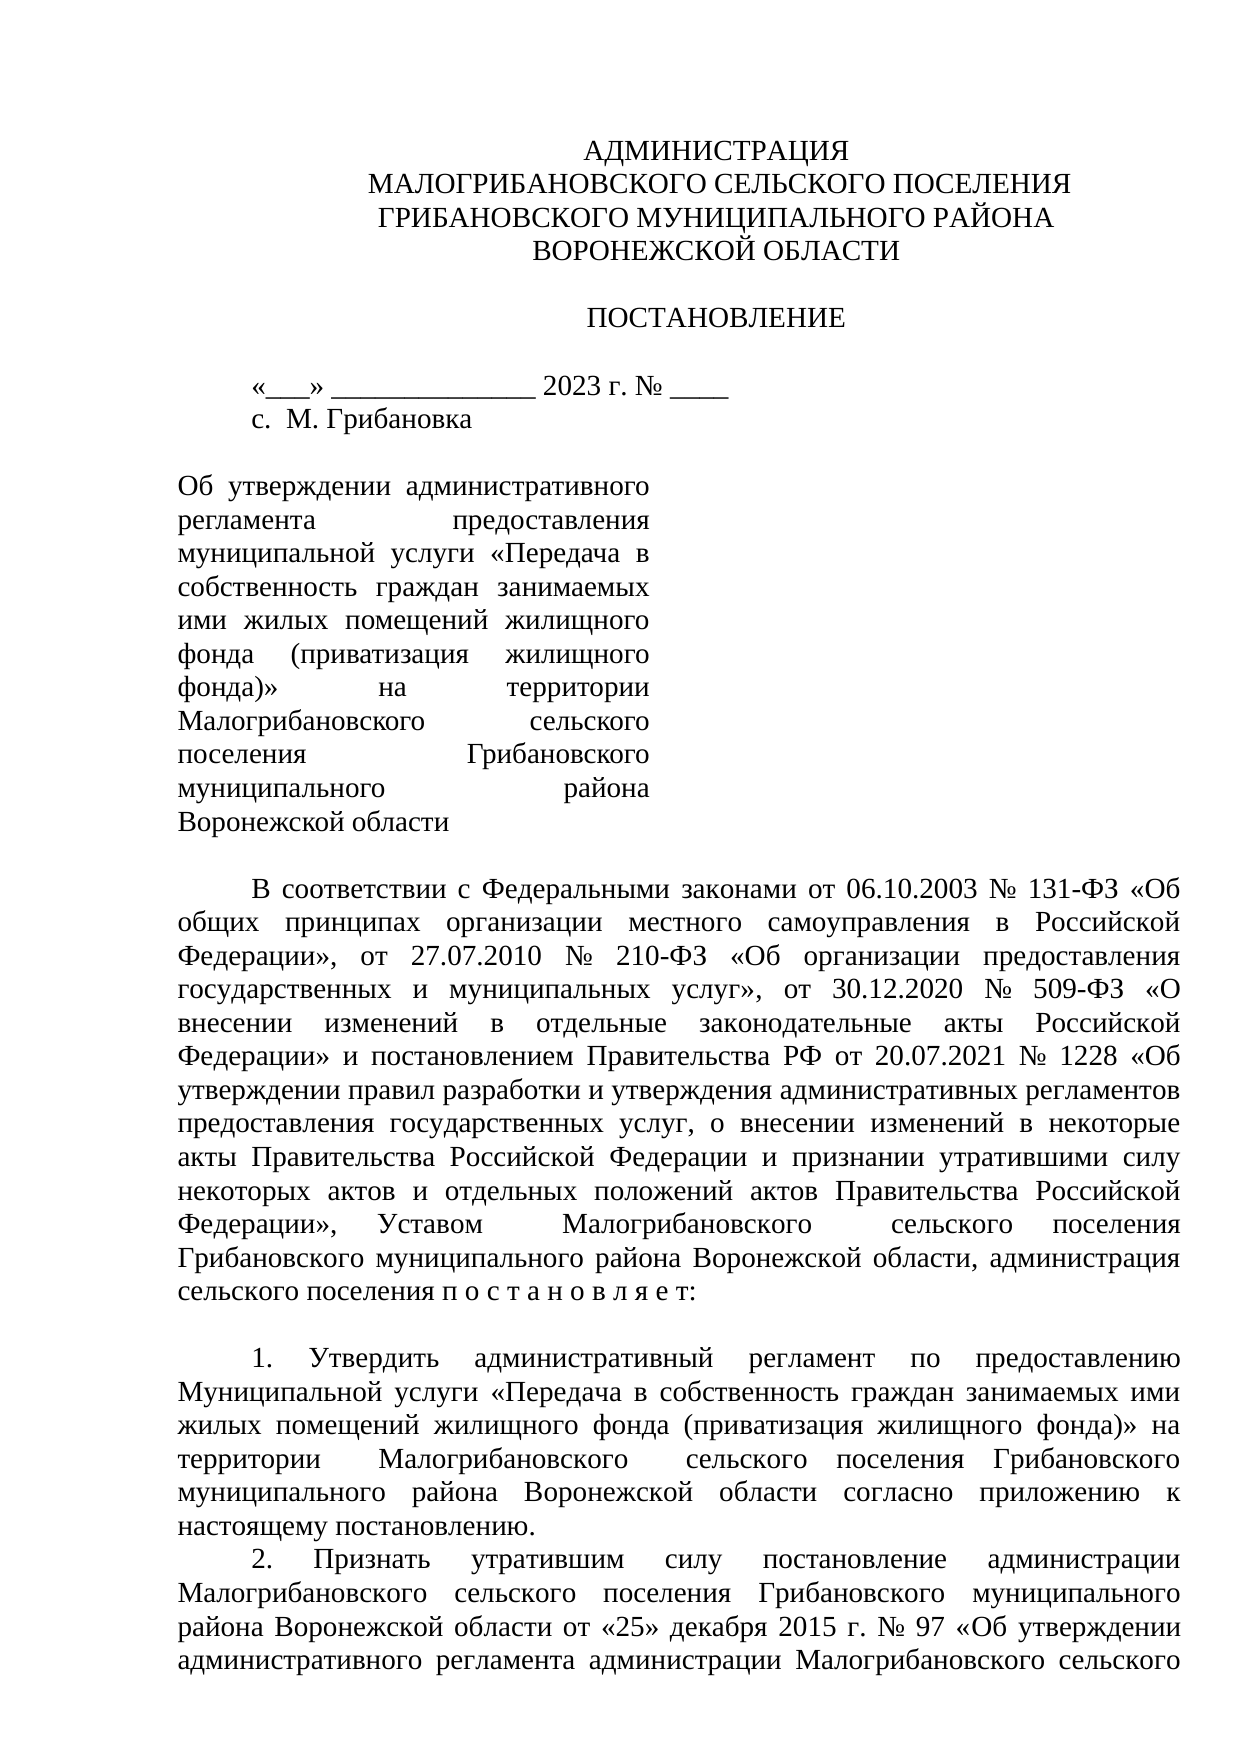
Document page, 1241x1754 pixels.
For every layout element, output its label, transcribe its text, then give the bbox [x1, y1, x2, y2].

text АДМИНИСТРАЦИЯ [177, 133, 1181, 166]
text ПОСТАНОВЛЕНИЕ [177, 301, 1181, 334]
title Об утверждении административного регламента предоставления муниципальной услуги «Передача в собственность граждан занимаемых ими жилых помещений жилищного фонда (приватизация жилищного фонда)» на территории Малогрибановского сельского поселения Грибановского муниципального района Воронежской области [177, 468, 650, 837]
text 1. Утвердить административный регламент по предоставлению Муниципальной услуги «Передача в собственность граждан занимаемых ими жилых помещений жилищного фонда (приватизация жилищного фонда)» на территории Малогрибановского сельского поселения Грибановского муниципального района Воронежской области согласно приложению к настоящему постановлению. [177, 1340, 1181, 1542]
text ГРИБАНОВСКОГО МУНИЦИПАЛЬНОГО РАЙОНА [177, 200, 1181, 233]
text ВОРОНЕЖСКОЙ ОБЛАСТИ [177, 233, 1181, 267]
text В соответствии с Федеральными законами от 06.10.2003 № 131-ФЗ «Об общих принципах организации местного самоуправления в Российской Федерации», от 27.07.2010 № 210-ФЗ «Об организации предоставления государственных и муниципальных услуг», от 30.12.2020 № 509-ФЗ «О внесении изменений в отдельные законодательные акты Российской Федерации» и постановлением Правительства РФ от 20.07.2021 № 1228 «Об утверждении правил разработки и утверждения административных регламентов предоставления государственных услуг, о внесении изменений в некоторые акты Правительства Российской Федерации и признании утратившими силу некоторых актов и отдельных положений актов Правительства Российской Федерации», Уставом Малогрибановского сельского поселения Грибановского муниципального района Воронежской области, администрация сельского поселения п о с т а н о в л я е т: [177, 871, 1181, 1307]
text «___» ______________ 2023 г. № ____ [177, 368, 1181, 401]
text МАЛОГРИБАНОВСКОГО СЕЛЬСКОГО ПОСЕЛЕНИЯ [177, 166, 1181, 200]
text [177, 1542, 1181, 1676]
text с. М. Грибановка [177, 401, 1181, 435]
